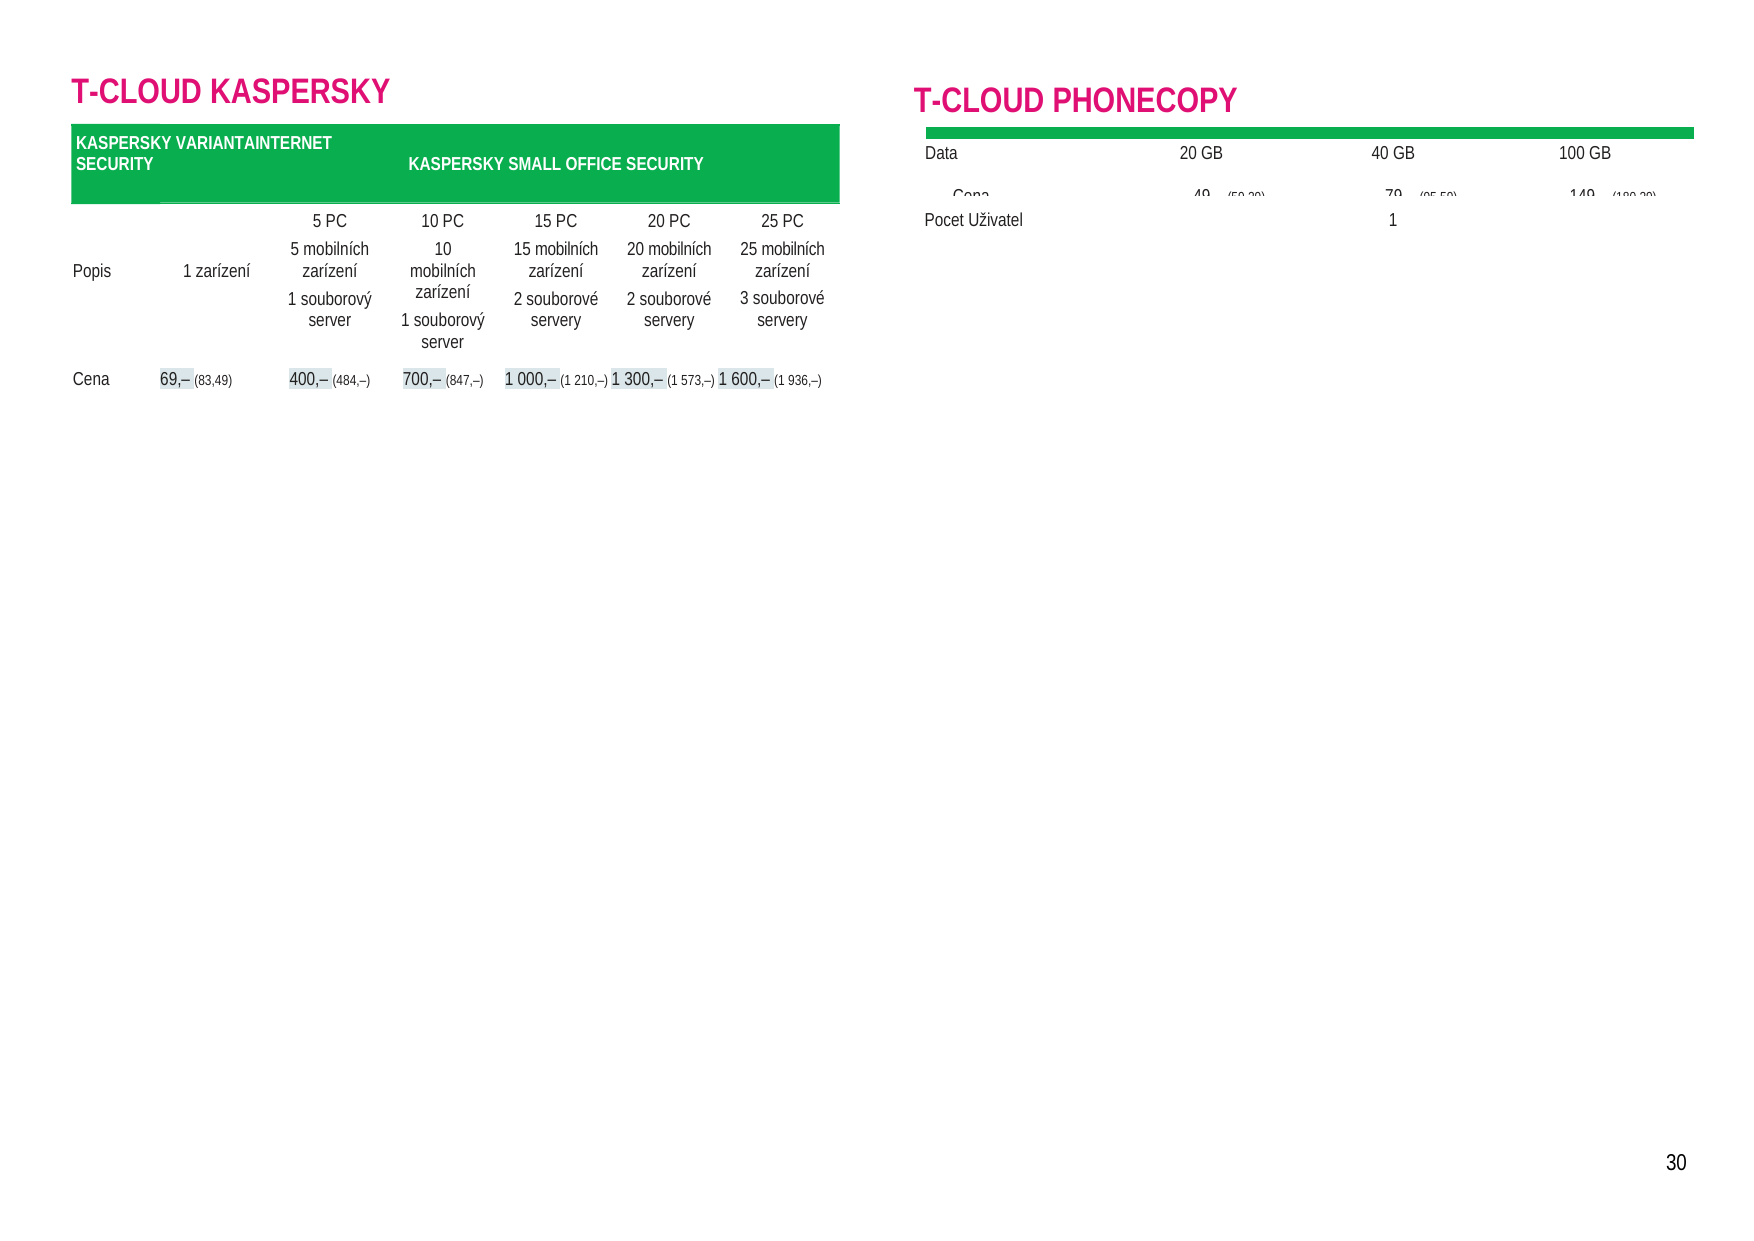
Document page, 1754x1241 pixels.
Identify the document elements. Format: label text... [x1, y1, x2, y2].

text 5 PC [290, 210, 369, 232]
text 1 souborový server [401, 309, 487, 352]
text 1 souborový server [288, 287, 373, 331]
text 5 mobilních zarízení [290, 238, 369, 281]
text Pocet Uživatel 1 [924, 208, 1718, 230]
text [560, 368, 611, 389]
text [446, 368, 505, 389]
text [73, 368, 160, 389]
text 10 PC [399, 210, 486, 232]
text Popis 1 zarízení [73, 260, 254, 281]
text 15 mobilních zarízení [512, 238, 599, 281]
text 20 PC [625, 210, 713, 232]
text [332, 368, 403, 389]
text 2 souborové servery [513, 287, 600, 331]
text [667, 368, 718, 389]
subtitle T-CLOUD PHONECOPY [914, 79, 1718, 119]
text 2 souborové servery [627, 287, 713, 331]
subtitle T-CLOUD KASPERSKY [71, 71, 394, 111]
text Data 20 GB 40 GB 100 GB [925, 142, 1718, 164]
text 25 PC [738, 210, 826, 232]
text 20 mobilních zarízení [626, 238, 713, 281]
text 25 mobilních zarízení [739, 238, 826, 281]
text 10 mobilních zarízení [399, 238, 486, 303]
text Cena 69,– (83,49) 400,– (484,–) 700,– (847,–) 1 000,– (1 210,–) 1 300,– (1 573,–) 1 600,– (1 936,–) [774, 368, 1718, 389]
text 15 PC [512, 210, 599, 232]
text 3 souborové servery [740, 287, 827, 330]
